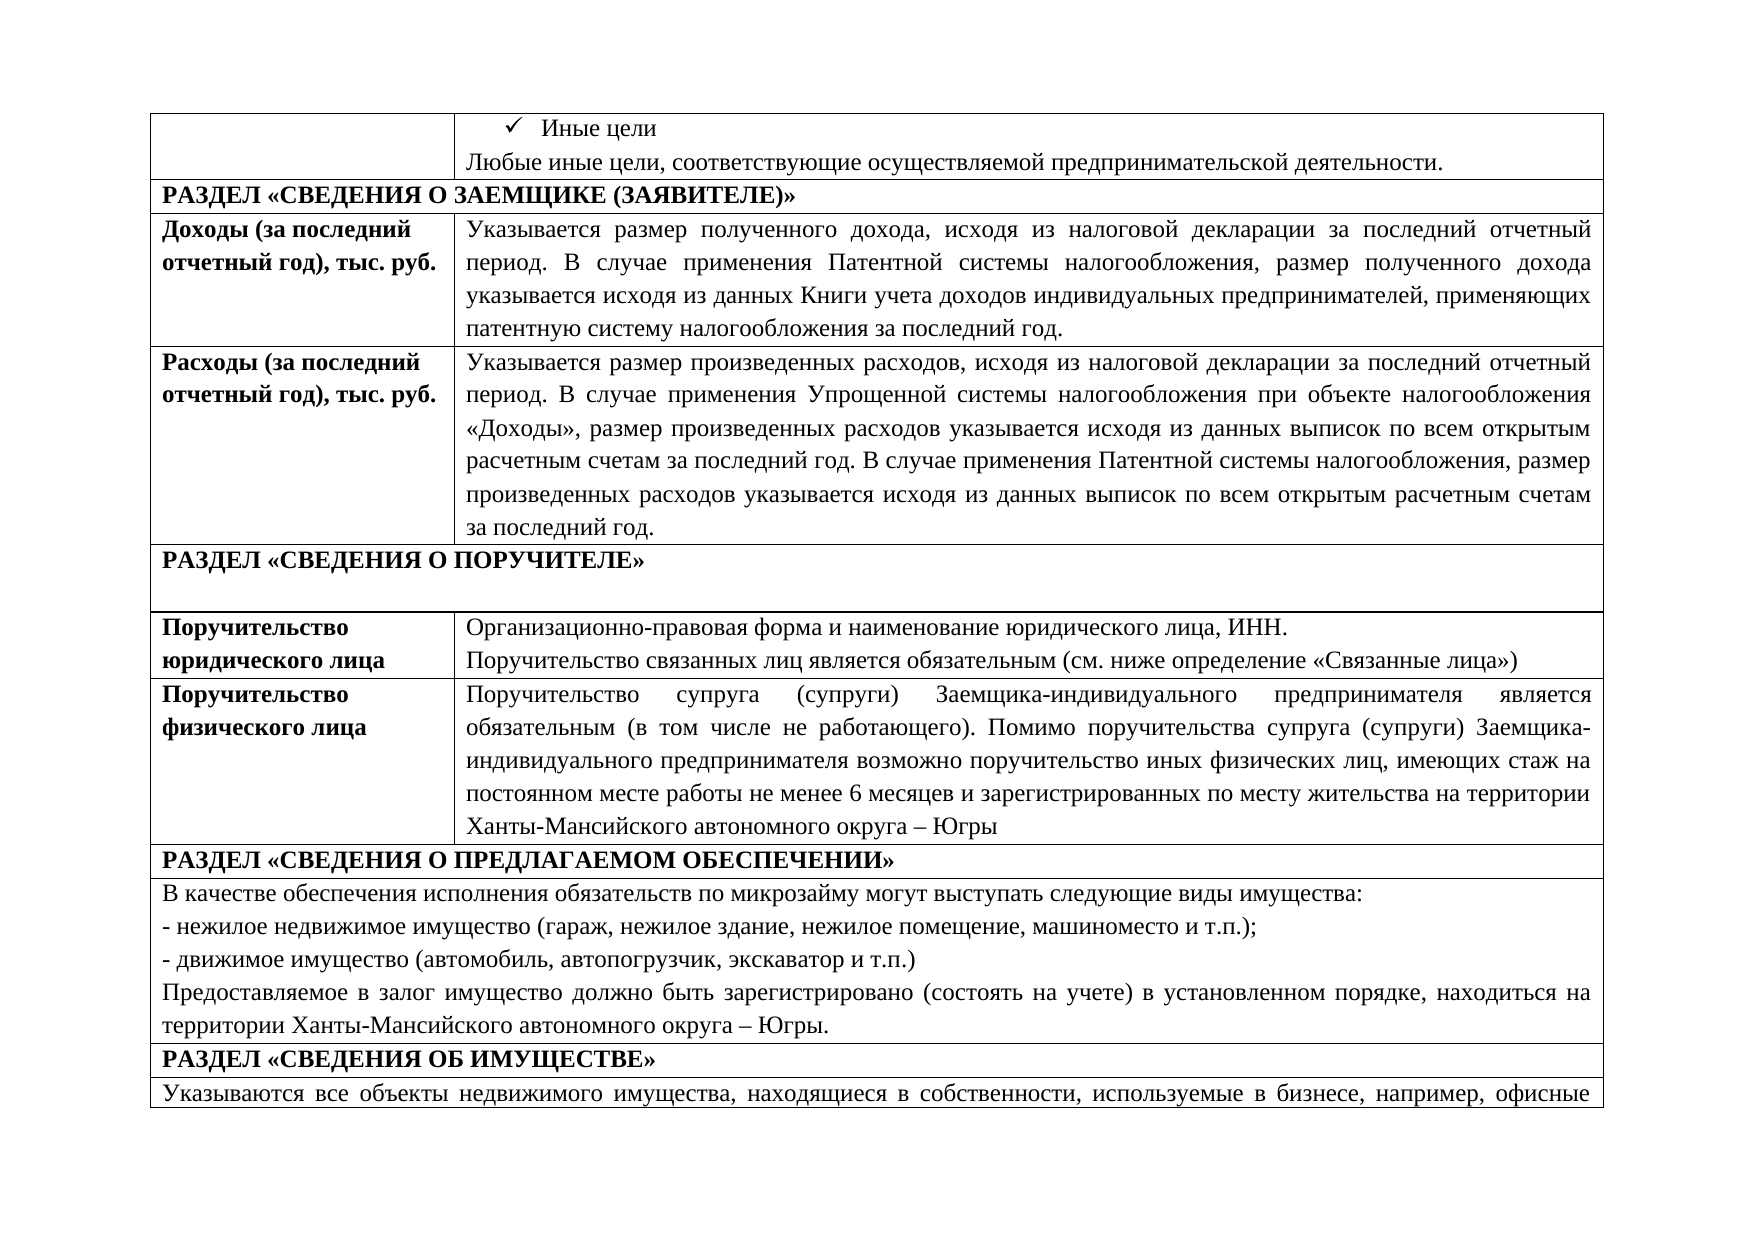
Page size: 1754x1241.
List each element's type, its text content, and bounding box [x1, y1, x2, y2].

table_cell РАЗДЕЛ «СВЕДЕНИЯ ОБ ИМУЩЕСТВЕ» [151, 1044, 1603, 1077]
table_cell Доходы (за последний отчетный год), тыс. руб. [151, 214, 454, 346]
table_cell Расходы (за последний отчетный год), тыс. руб. [151, 347, 454, 544]
table_cell В качестве обеспечения исполнения обязательств по микрозайму могут выступать следующие виды имущества: - нежилое недвижимое имущество (гараж, нежилое здание, нежилое помещение, машиноместо и т.п.); - движимое имущество (автомобиль, автопогрузчик, экскаватор и т.п.) Предоставляемое в залог имущество должно быть зарегистрировано (состоять на учете) в установленном порядке, находиться на территории Ханты-Мансийского автономного округа – Югры. [151, 879, 1603, 1043]
table_cell Поручительство супруга (супруги) Заемщика-индивидуального предпринимателя является обязательным (в том числе не работающего). Помимо поручительства супруга (супруги) Заемщика- индивидуального предпринимателя возможно поручительство иных физических лиц, имеющих стаж на постоянном месте работы не менее 6 месяцев и зарегистрированных по месту жительства на территории Ханты-Мансийского автономного округа – Югры [455, 679, 1603, 844]
table_cell Поручительство физического лица [151, 679, 454, 844]
table_cell РАЗДЕЛ «СВЕДЕНИЯ О ПОРУЧИТЕЛЕ» [151, 545, 1603, 611]
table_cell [151, 1078, 1603, 1107]
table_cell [151, 114, 454, 179]
table_cell Указывается размер произведенных расходов, исходя из налоговой декларации за последний отчетный период. В случае применения Упрощенной системы налогообложения при объекте налогообложения «Доходы», размер произведенных расходов указывается исходя из данных выписок по всем открытым расчетным счетам за последний год. В случае применения Патентной системы налогообложения, размер произведенных расходов указывается исходя из данных выписок по всем открытым расчетным счетам за последний год. [455, 347, 1603, 544]
table_cell РАЗДЕЛ «СВЕДЕНИЯ О ЗАЕМЩИКЕ (ЗАЯВИТЕЛЕ)» [151, 180, 1603, 213]
table_cell Организационно-правовая форма и наименование юридического лица, ИНН. Поручительство связанных лиц является обязательным (см. ниже определение «Связанные лица») [455, 613, 1603, 678]
table_cell Указывается размер полученного дохода, исходя из налоговой декларации за последний отчетный период. В случае применения Патентной системы налогообложения, размер полученного дохода указывается исходя из данных Книги учета доходов индивидуальных предпринимателей, применяющих патентную систему налогообложения за последний год. [455, 214, 1603, 346]
table_cell РАЗДЕЛ «СВЕДЕНИЯ О ПРЕДЛАГАЕМОМ ОБЕСПЕЧЕНИИ» [151, 845, 1603, 877]
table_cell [455, 114, 1603, 179]
table_cell Поручительство юридического лица [151, 613, 454, 678]
